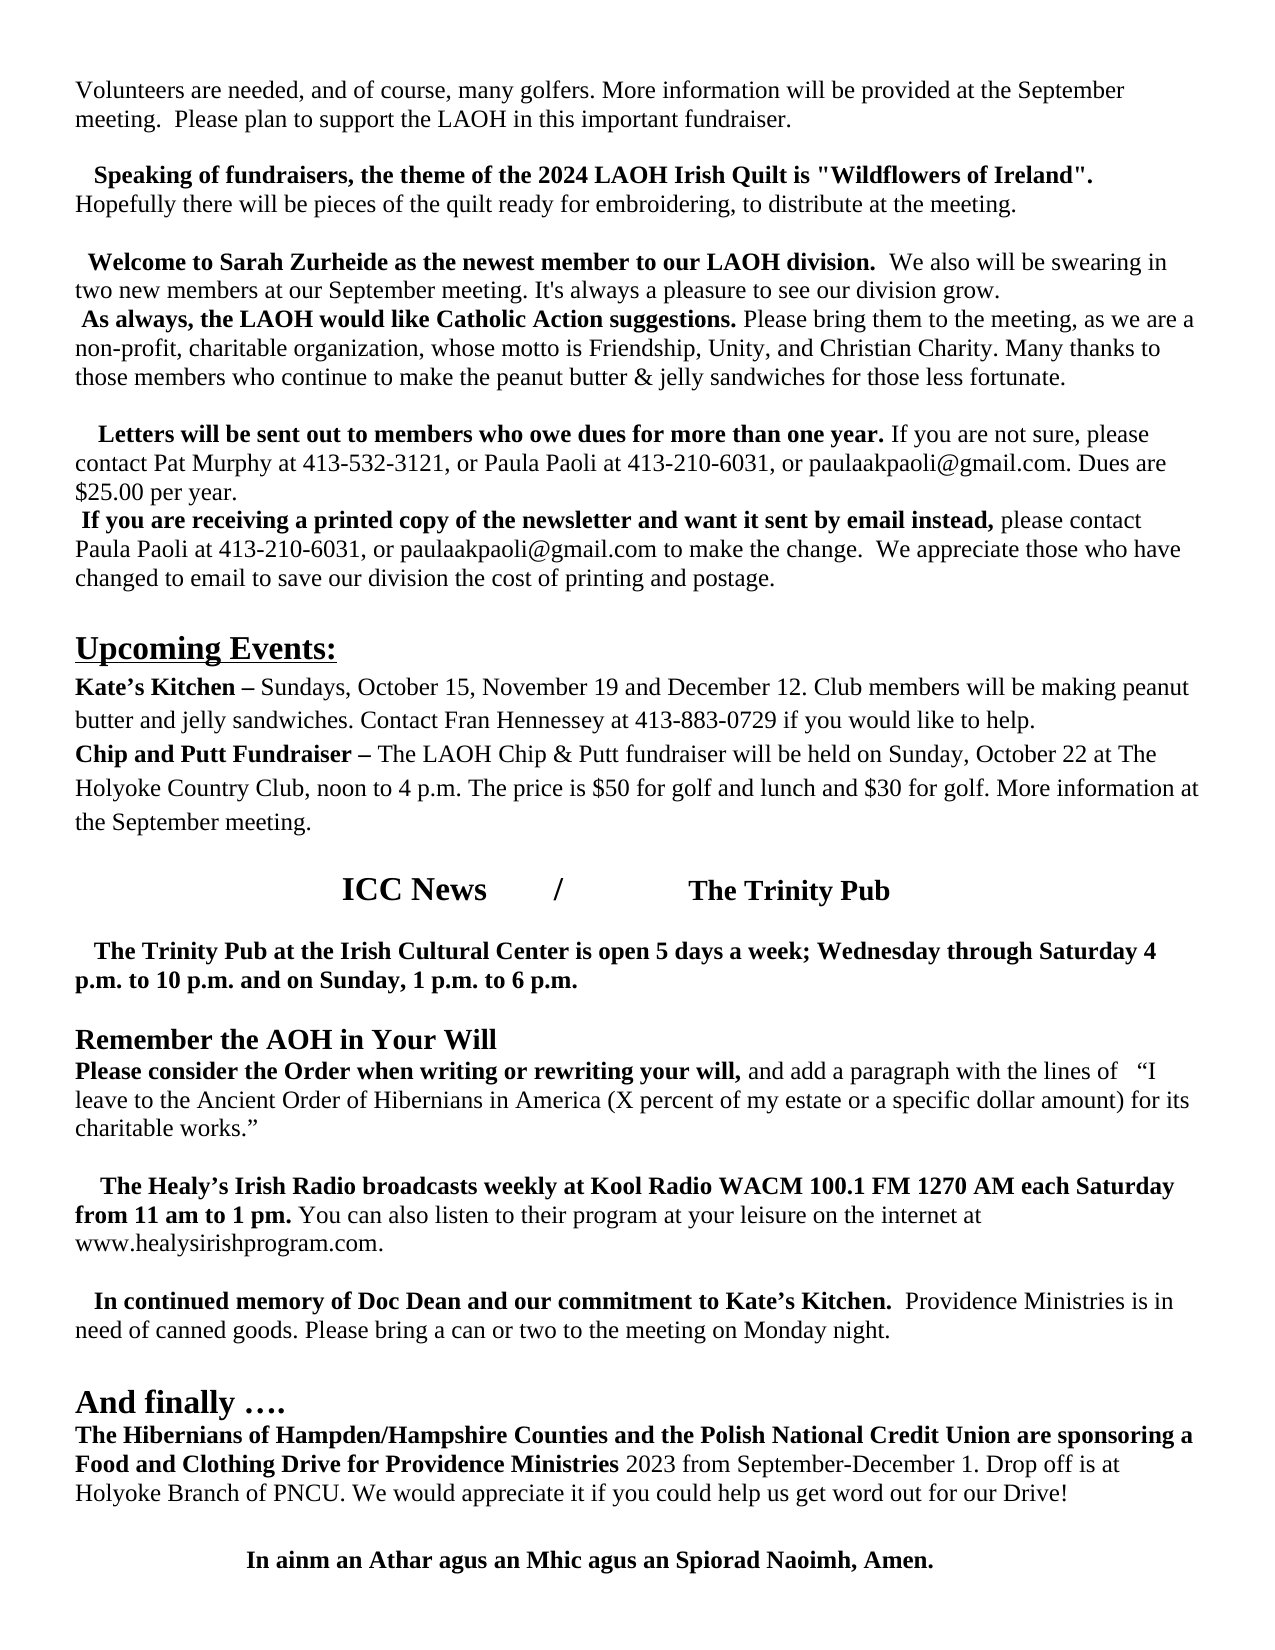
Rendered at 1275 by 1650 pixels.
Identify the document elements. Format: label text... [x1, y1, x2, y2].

text Welcome to Sarah Zurheide as the newest member to our LAOH division. We also will be swearing in two new members at our September meeting. It's always a pleasure to see our division grow. [75, 247, 1200, 304]
text Chip and Putt Fundraiser – The LAOH Chip & Putt fundraiser will be held on Sunday, October 22 at The Holyoke Country Club, noon to 4 p.m. The price is $50 for golf and lunch and $30 for golf. More information at the September meeting. [75, 734, 1200, 835]
text Speaking of fundraisers, the theme of the 2024 LAOH Irish Quilt is "Wildflowers of Ireland". Hopefully there will be pieces of the quilt ready for embroidering, to distribute at the meeting. [75, 161, 1200, 218]
text Kate’s Kitchen – Sundays, October 15, November 19 and December 12. Club members will be making peanut butter and jelly sandwiches. Contact Fran Hennessey at 413-883-0729 if you would like to help. [75, 667, 1200, 734]
text Volunteers are needed, and of course, many golfers. More information will be provided at the September meeting. Please plan to support the LAOH in this important fundraiser. [75, 75, 1200, 132]
text The Hibernians of Hampden/Hampshire Counties and the Polish National Credit Union are sponsoring a Food and Clothing Drive for Providence Ministries 2023 from September-December 1. Drop off is at Holyoke Branch of PNCU. We would appreciate it if you could help us get word out for our Drive! [75, 1420, 1200, 1506]
text The Healy’s Irish Radio broadcasts weekly at Kool Radio WACM 100.1 FM 1270 AM each Saturday from 11 am to 1 pm. You can also listen to their program at your leisure on the internet at www.healysirishprogram.com. [75, 1171, 1200, 1257]
text If you are receiving a printed copy of the newsletter and want it sent by email instead, please contact Paula Paoli at 413-210-6031, or paulaakpaoli@gmail.com to make the change. We appreciate those who have changed to email to save our division the cost of printing and postage. [75, 506, 1200, 592]
text Remember the AOH in Your Will [75, 1022, 1200, 1056]
text ICC News / The Trinity Pub [75, 869, 1200, 907]
text As always, the LAOH would like Catholic Action suggestions. Please bring them to the meeting, as we are a non-profit, charitable organization, whose motto is Friendship, Unity, and Christian Charity. Many thanks to those members who continue to make the peanut butter & jelly sandwiches for those less fortunate. [75, 304, 1200, 391]
text In continued memory of Doc Dean and our commitment to Kate’s Kitchen. Providence Ministries is in need of canned goods. Please bring a can or two to the meeting on Monday night. [75, 1286, 1200, 1343]
text And finally …. [75, 1382, 1200, 1420]
text In ainm an Athar agus an Mhic agus an Spiorad Naoimh, Amen. [75, 1545, 1200, 1573]
text Upcoming Events: [75, 628, 1200, 667]
text Letters will be sent out to members who owe dues for more than one year. If you are not sure, please contact Pat Murphy at 413-532-3121, or Paula Paoli at 413-210-6031, or paulaakpaoli@gmail.com. Dues are $25.00 per year. [75, 419, 1200, 506]
text Please consider the Order when writing or rewriting your will, and add a paragraph with the lines of “I leave to the Ancient Order of Hibernians in America (X percent of my estate or a specific dollar amount) for its charitable works.” [75, 1056, 1200, 1142]
text The Trinity Pub at the Irish Cultural Center is open 5 days a week; Wednesday through Saturday 4 p.m. to 10 p.m. and on Sunday, 1 p.m. to 6 p.m. [75, 936, 1200, 994]
